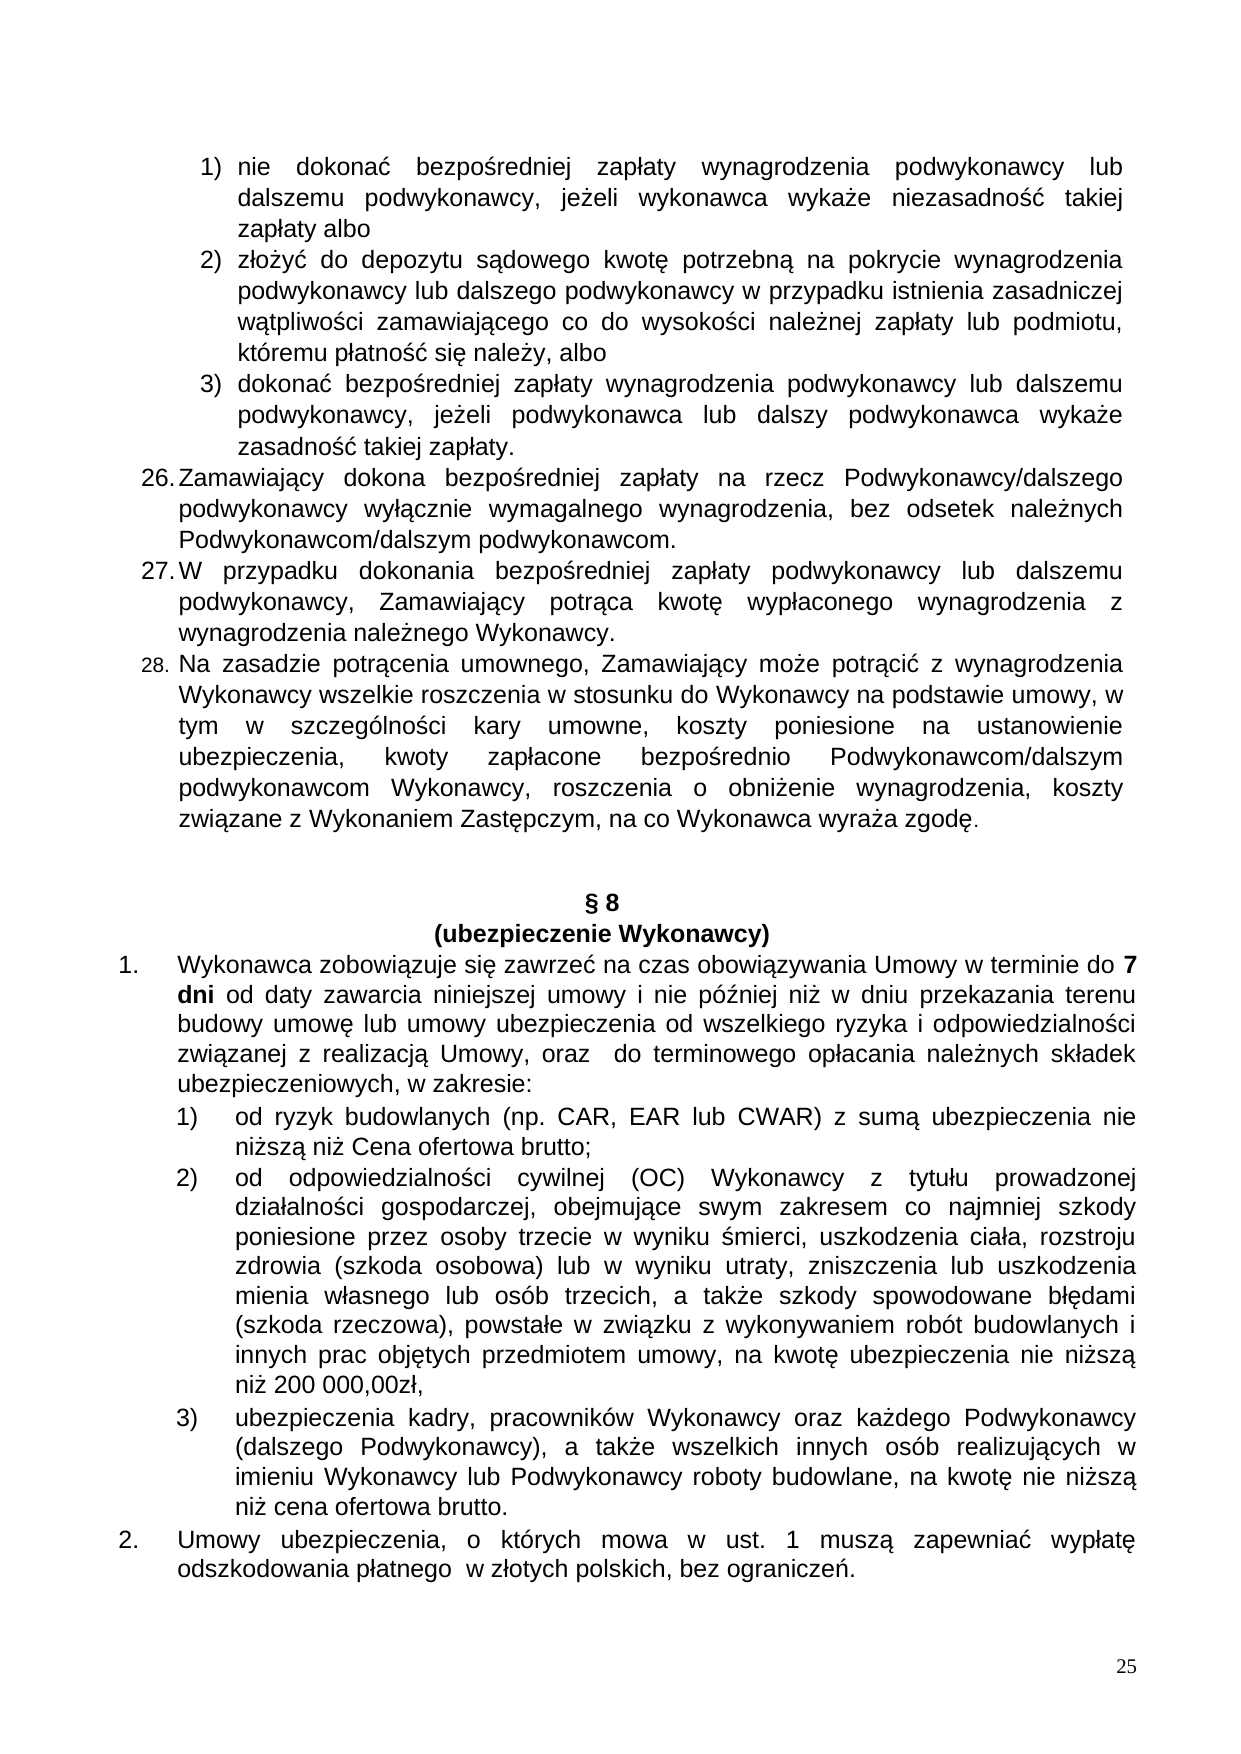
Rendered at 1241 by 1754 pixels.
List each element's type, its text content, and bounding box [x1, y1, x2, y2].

text § 8 [103, 888, 1101, 917]
list od ryzyk budowlanych (np. CAR, EAR lub CWAR) z sumą ubezpieczenia nie niższą niż Cena ofertowa brutto; [176, 1102, 1137, 1160]
list Wykonawca zobowiązuje się zawrzeć na czas obowiązywania Umowy w terminie do 7 dni od daty zawarcia niniejszej umowy i nie później niż w dniu przekazania terenu budowy umowę lub umowy ubezpieczenia od wszelkiego ryzyka i odpowiedzialności związanej z realizacją Umowy, oraz do terminowego opłacania należnych składek ubezpieczeniowych, w zakresie: [118, 950, 1137, 1097]
list złożyć do depozytu sądowego kwotę potrzebną na pokrycie wynagrodzenia podwykonawcy lub dalszego podwykonawcy w przypadku istnienia zasadniczej wątpliwości zamawiającego co do wysokości należnej zapłaty lub podmiotu, któremu płatność się należy, albo [200, 245, 1124, 367]
list dokonać bezpośredniej zapłaty wynagrodzenia podwykonawcy lub dalszemu podwykonawcy, jeżeli podwykonawca lub dalszy podwykonawca wykaże zasadność takiej zapłaty. [200, 369, 1124, 460]
list W przypadku dokonania bezpośredniej zapłaty podwykonawcy lub dalszemu podwykonawcy, Zamawiający potrąca kwotę wypłaconego wynagrodzenia z wynagrodzenia należnego Wykonawcy. [141, 556, 1124, 647]
list ubezpieczenia kadry, pracowników Wykonawcy oraz każdego Podwykonawcy (dalszego Podwykonawcy), a także wszelkich innych osób realizujących w imieniu Wykonawcy lub Podwykonawcy roboty budowlane, na kwotę nie niższą niż cena ofertowa brutto. [176, 1403, 1137, 1520]
list od odpowiedzialności cywilnej (OC) Wykonawcy z tytułu prowadzonej działalności gospodarczej, obejmujące swym zakresem co najmniej szkody poniesione przez osoby trzecie w wyniku śmierci, uszkodzenia ciała, rozstroju zdrowia (szkoda osobowa) lub w wyniku utraty, zniszczenia lub uszkodzenia mienia własnego lub osób trzecich, a także szkody spowodowane błędami (szkoda rzeczowa), powstałe w związku z wykonywaniem robót budowlanych i innych prac objętych przedmiotem umowy, na kwotę ubezpieczenia nie niższą niż 200 000,00zł, [176, 1162, 1137, 1398]
list Na zasadzie potrącenia umownego, Zamawiający może potrącić z wynagrodzenia Wykonawcy wszelkie roszczenia w stosunku do Wykonawcy na podstawie umowy, w tym w szczególności kary umowne, koszty poniesione na ustanowienie ubezpieczenia, kwoty zapłacone bezpośrednio Podwykonawcom/dalszym podwykonawcom Wykonawcy, roszczenia o obniżenie wynagrodzenia, koszty związane z Wykonaniem Zastępczym, na co Wykonawca wyraża zgodę. [141, 649, 1124, 833]
list nie dokonać bezpośredniej zapłaty wynagrodzenia podwykonawcy lub dalszemu podwykonawcy, jeżeli wykonawca wykaże niezasadność takiej zapłaty albo [200, 152, 1124, 243]
text (ubezpieczenie Wykonawcy) [103, 919, 1101, 948]
list Zamawiający dokona bezpośredniej zapłaty na rzecz Podwykonawcy/dalszego podwykonawcy wyłącznie wymagalnego wynagrodzenia, bez odsetek należnych Podwykonawcom/dalszym podwykonawcom. [141, 463, 1124, 553]
list Umowy ubezpieczenia, o których mowa w ust. 1 muszą zapewniać wypłatę odszkodowania płatnego w złotych polskich, bez ograniczeń. [118, 1525, 1137, 1583]
